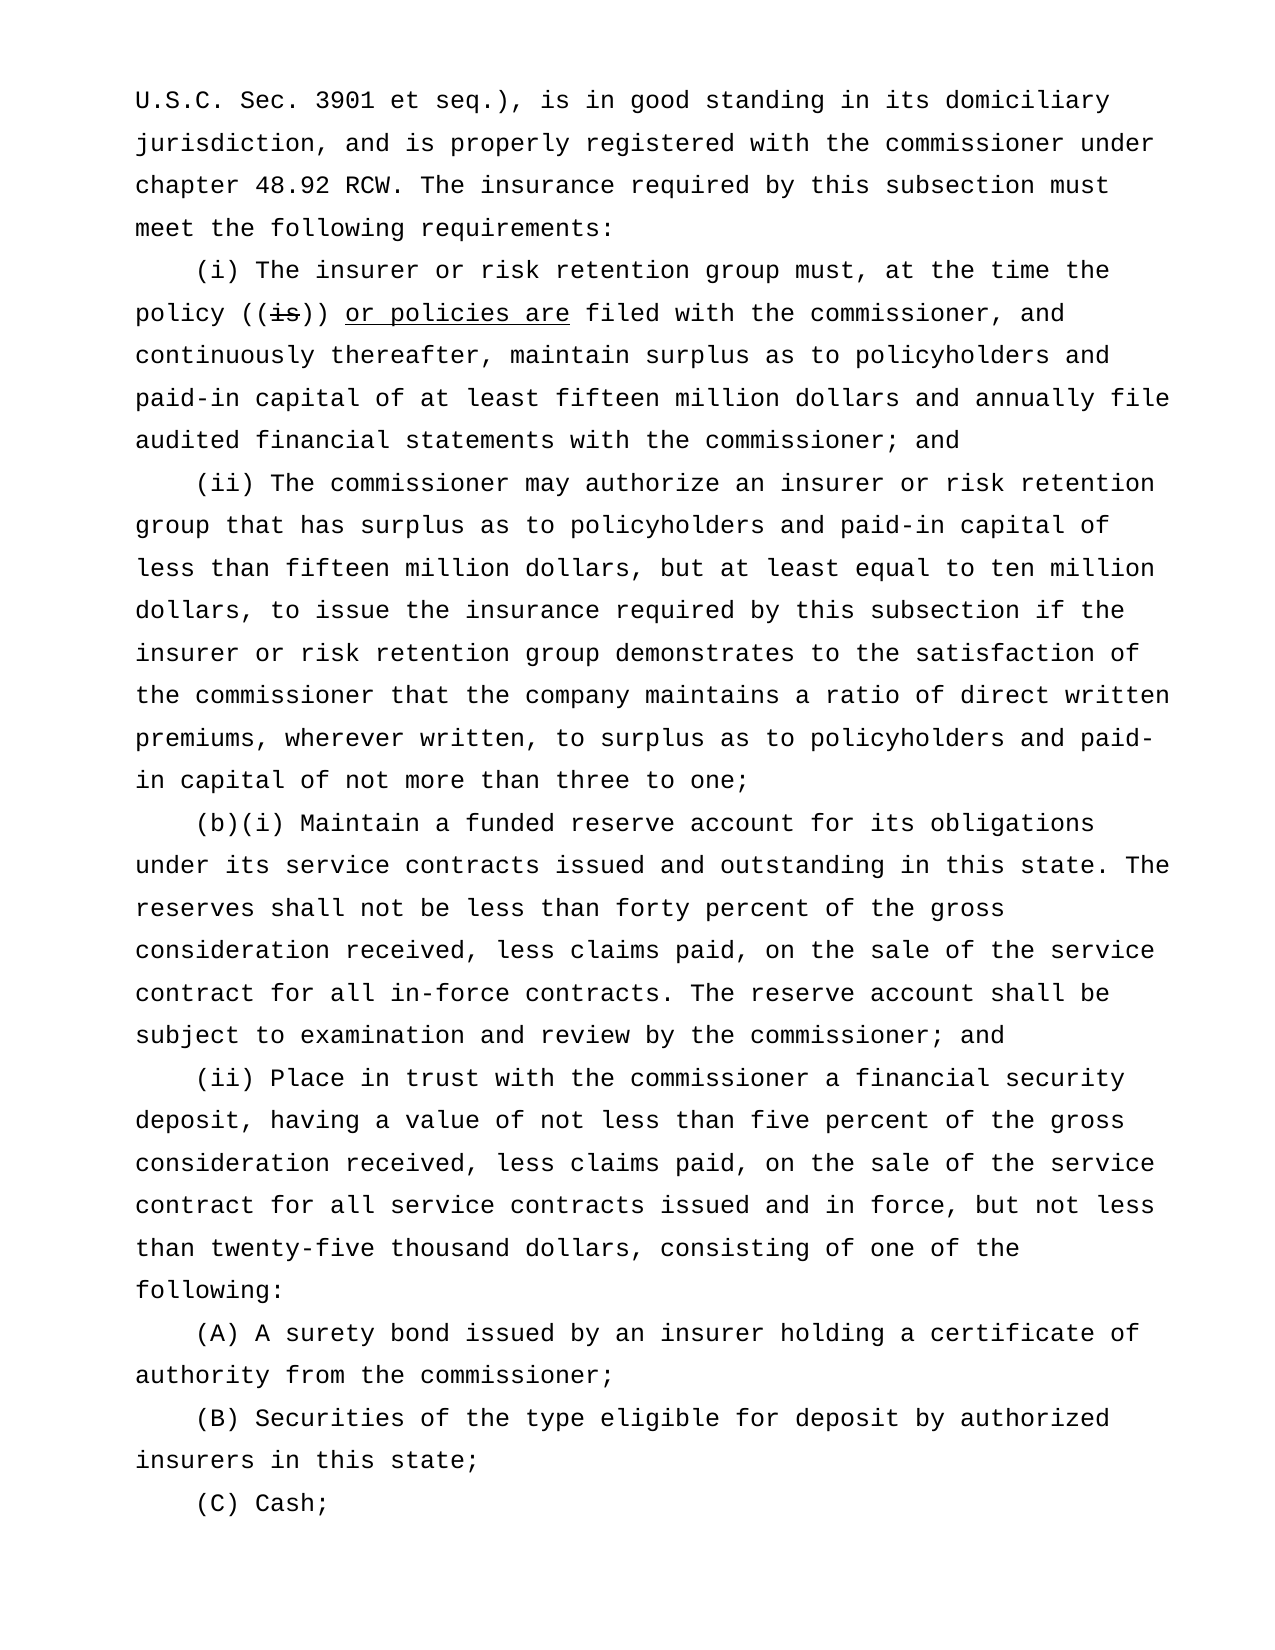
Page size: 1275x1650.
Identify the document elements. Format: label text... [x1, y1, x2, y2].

text (ii) Place in trust with the commissioner a financial security deposit, having a value of not less than five percent of the gross consideration received, less claims paid, on the sale of the service contract for all service contracts issued and in force, but not less than twenty-five thousand dollars, consisting of one of the following: [135, 1052, 1170, 1307]
text (C) Cash; [135, 1477, 1170, 1520]
text (A) A surety bond issued by an insurer holding a certificate of authority from the commissioner; [135, 1307, 1170, 1392]
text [135, 75, 1170, 245]
text (B) Securities of the type eligible for deposit by authorized insurers in this state; [135, 1392, 1170, 1477]
text (b)(i) Maintain a funded reserve account for its obligations under its service contracts issued and outstanding in this state. The reserves shall not be less than forty percent of the gross consideration received, less claims paid, on the sale of the service contract for all in-force contracts. The reserve account shall be subject to examination and review by the commissioner; and [135, 797, 1170, 1052]
text (i) The insurer or risk retention group must, at the time the policy ((is)) or policies are filed with the commissioner, and continuously thereafter, maintain surplus as to policyholders and paid-in capital of at least fifteen million dollars and annually file audited financial statements with the commissioner; and [135, 245, 1170, 457]
text (ii) The commissioner may authorize an insurer or risk retention group that has surplus as to policyholders and paid-in capital of less than fifteen million dollars, but at least equal to ten million dollars, to issue the insurance required by this subsection if the insurer or risk retention group demonstrates to the satisfaction of the commissioner that the company maintains a ratio of direct written premiums, wherever written, to surplus as to policyholders and paid-in capital of not more than three to one; [135, 457, 1170, 797]
